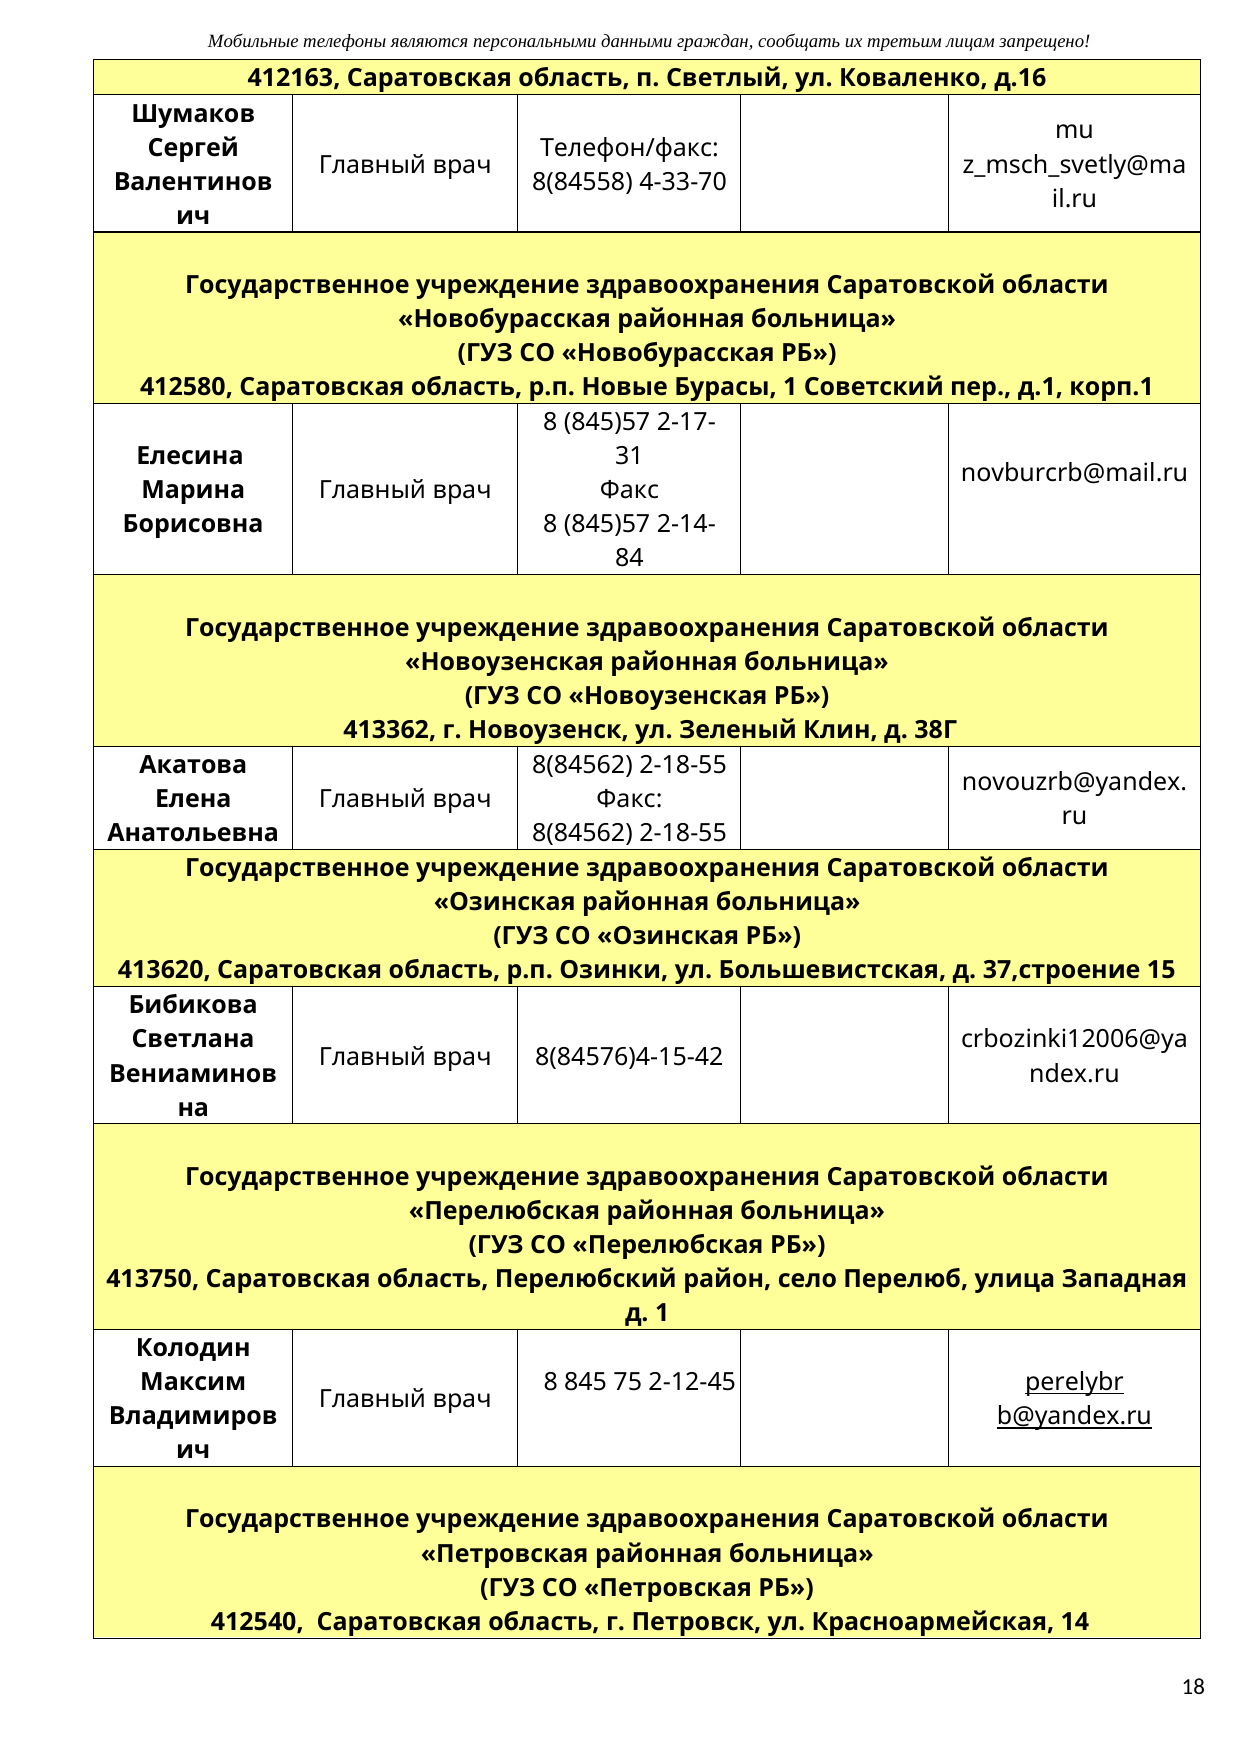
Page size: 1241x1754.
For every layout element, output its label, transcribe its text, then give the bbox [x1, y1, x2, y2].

table_cell Акатова Елена Анатольевна [94, 747, 292, 849]
table_cell Главный врач [293, 747, 517, 849]
table_cell Елесина Марина Борисовна [94, 404, 292, 574]
table_cell [741, 95, 948, 231]
table_cell Главный врач [293, 987, 517, 1123]
table_cell Главный врач [293, 95, 517, 231]
table_cell 8 (845)57 2-17-31 Факс 8 (845)57 2-14-84 [518, 404, 740, 574]
table_cell novouzrb@yandex.ru [949, 747, 1200, 849]
table_cell Главный врач [293, 404, 517, 574]
table_cell Главный врач [293, 1330, 517, 1466]
table_cell Бибикова Светлана Вениаминовна [94, 987, 292, 1123]
table_cell 8 845 75 2-12-45 [518, 1330, 740, 1466]
table_cell Государственное учреждение здравоохранения Саратовской области «Перелюбская районная больница» (ГУЗ СО «Перелюбская РБ») 413750, Саратовская область, Перелюбский район, село Перелюб, улица Западная д. 1 [94, 1124, 1200, 1329]
table_cell 8(84576)4-15-42 [518, 987, 740, 1123]
table_cell [741, 1330, 948, 1466]
table_cell Шумаков Сергей Валентинович [94, 95, 292, 231]
table_cell Телефон/факс: 8(84558) 4-33-70 [518, 95, 740, 231]
table_cell muz_msch_svetly@mail.ru [949, 95, 1200, 231]
table_cell 8(84562) 2-18-55 Факс: 8(84562) 2-18-55 [518, 747, 740, 849]
table_cell Государственное учреждение здравоохранения Саратовской области «Новоузенская районная больница» (ГУЗ СО «Новоузенская РБ») 413362, г. Новоузенск, ул. Зеленый Клин, д. 38Г [94, 575, 1200, 746]
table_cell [94, 60, 1200, 94]
table_cell Государственное учреждение здравоохранения Саратовской области «Петровская районная больница» (ГУЗ СО «Петровская РБ») 412540, Саратовская область, г. Петровск, ул. Красноармейская, 14 [94, 1467, 1200, 1637]
table_cell [741, 404, 948, 574]
table_cell perelybrb@yandex.ru [949, 1330, 1200, 1466]
table_cell crbozinki12006@yandex.ru [949, 987, 1200, 1123]
table_cell Колодин Максим Владимирович [94, 1330, 292, 1466]
table_cell [741, 747, 948, 849]
table_cell Государственное учреждение здравоохранения Саратовской области «Новобурасская районная больница» (ГУЗ СО «Новобурасская РБ») 412580, Саратовская область, р.п. Новые Бурасы, 1 Советский пер., д.1, корп.1 [94, 233, 1200, 403]
table_cell [741, 987, 948, 1123]
table_cell Государственное учреждение здравоохранения Саратовской области «Озинская районная больница» (ГУЗ СО «Озинская РБ») 413620, Саратовская область, р.п. Озинки, ул. Большевистская, д. 37,строение 15 [94, 850, 1200, 986]
table_cell novburcrb@mail.ru [949, 404, 1200, 574]
